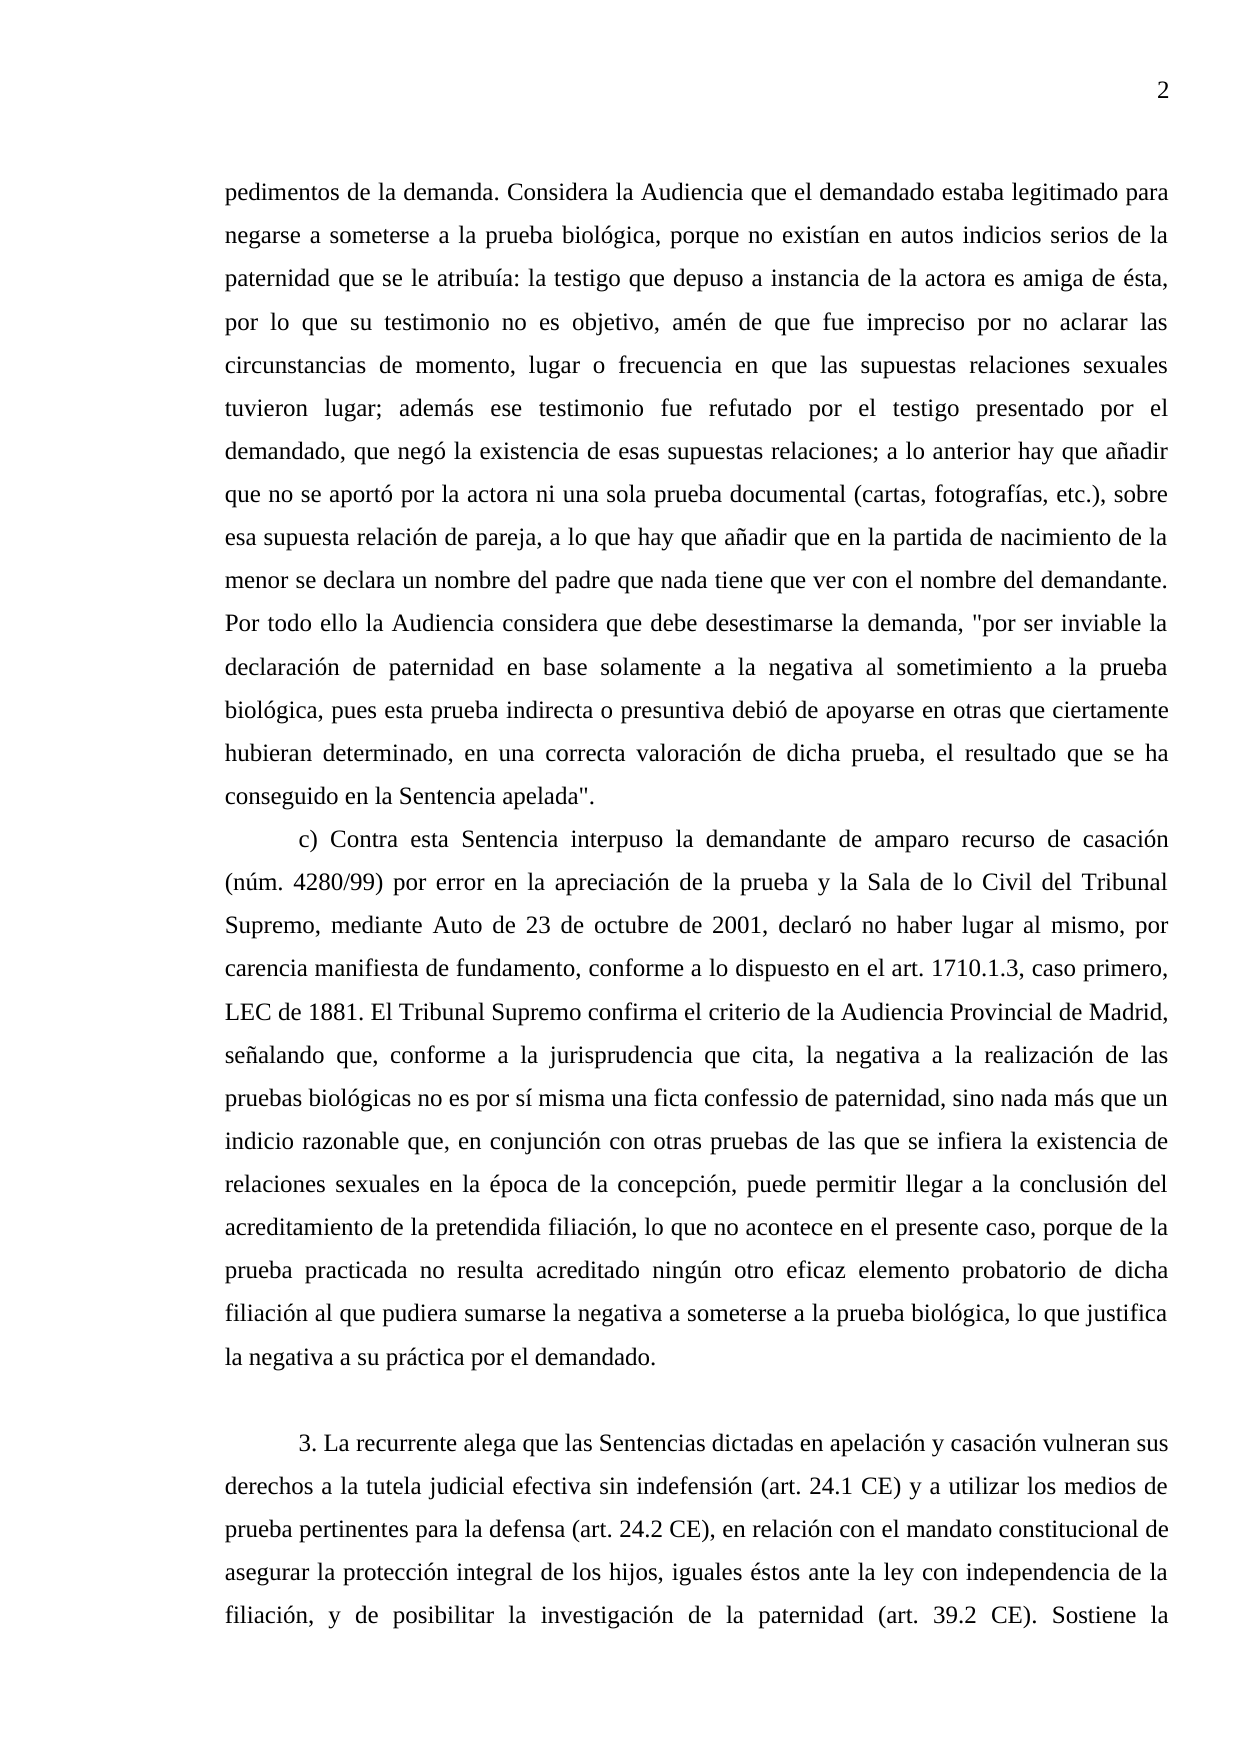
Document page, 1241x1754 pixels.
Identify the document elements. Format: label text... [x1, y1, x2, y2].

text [224, 1428, 1169, 1629]
text c) Contra esta Sentencia interpuso la demandante de amparo recurso de casación (núm. 4280/99) por error en la apreciación de la prueba y la Sala de lo Civil del Tribunal Supremo, mediante Auto de 23 de octubre de 2001, declaró no haber lugar al mismo, por carencia manifiesta de fundamento, conforme a lo dispuesto en el art. 1710.1.3, caso primero, LEC de 1881. El Tribunal Supremo confirma el criterio de la Audiencia Provincial de Madrid, señalando que, conforme a la jurisprudencia que cita, la negativa a la realización de las pruebas biológicas no es por sí misma una ficta confessio de paternidad, sino nada más que un indicio razonable que, en conjunción con otras pruebas de las que se infiera la existencia de relaciones sexuales en la época de la concepción, puede permitir llegar a la conclusión del acreditamiento de la pretendida filiación, lo que no acontece en el presente caso, porque de la prueba practicada no resulta acreditado ningún otro eficaz elemento probatorio de dicha filiación al que pudiera sumarse la negativa a someterse a la prueba biológica, lo que justifica la negativa a su práctica por el demandado. [224, 824, 1169, 1370]
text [224, 177, 1169, 810]
